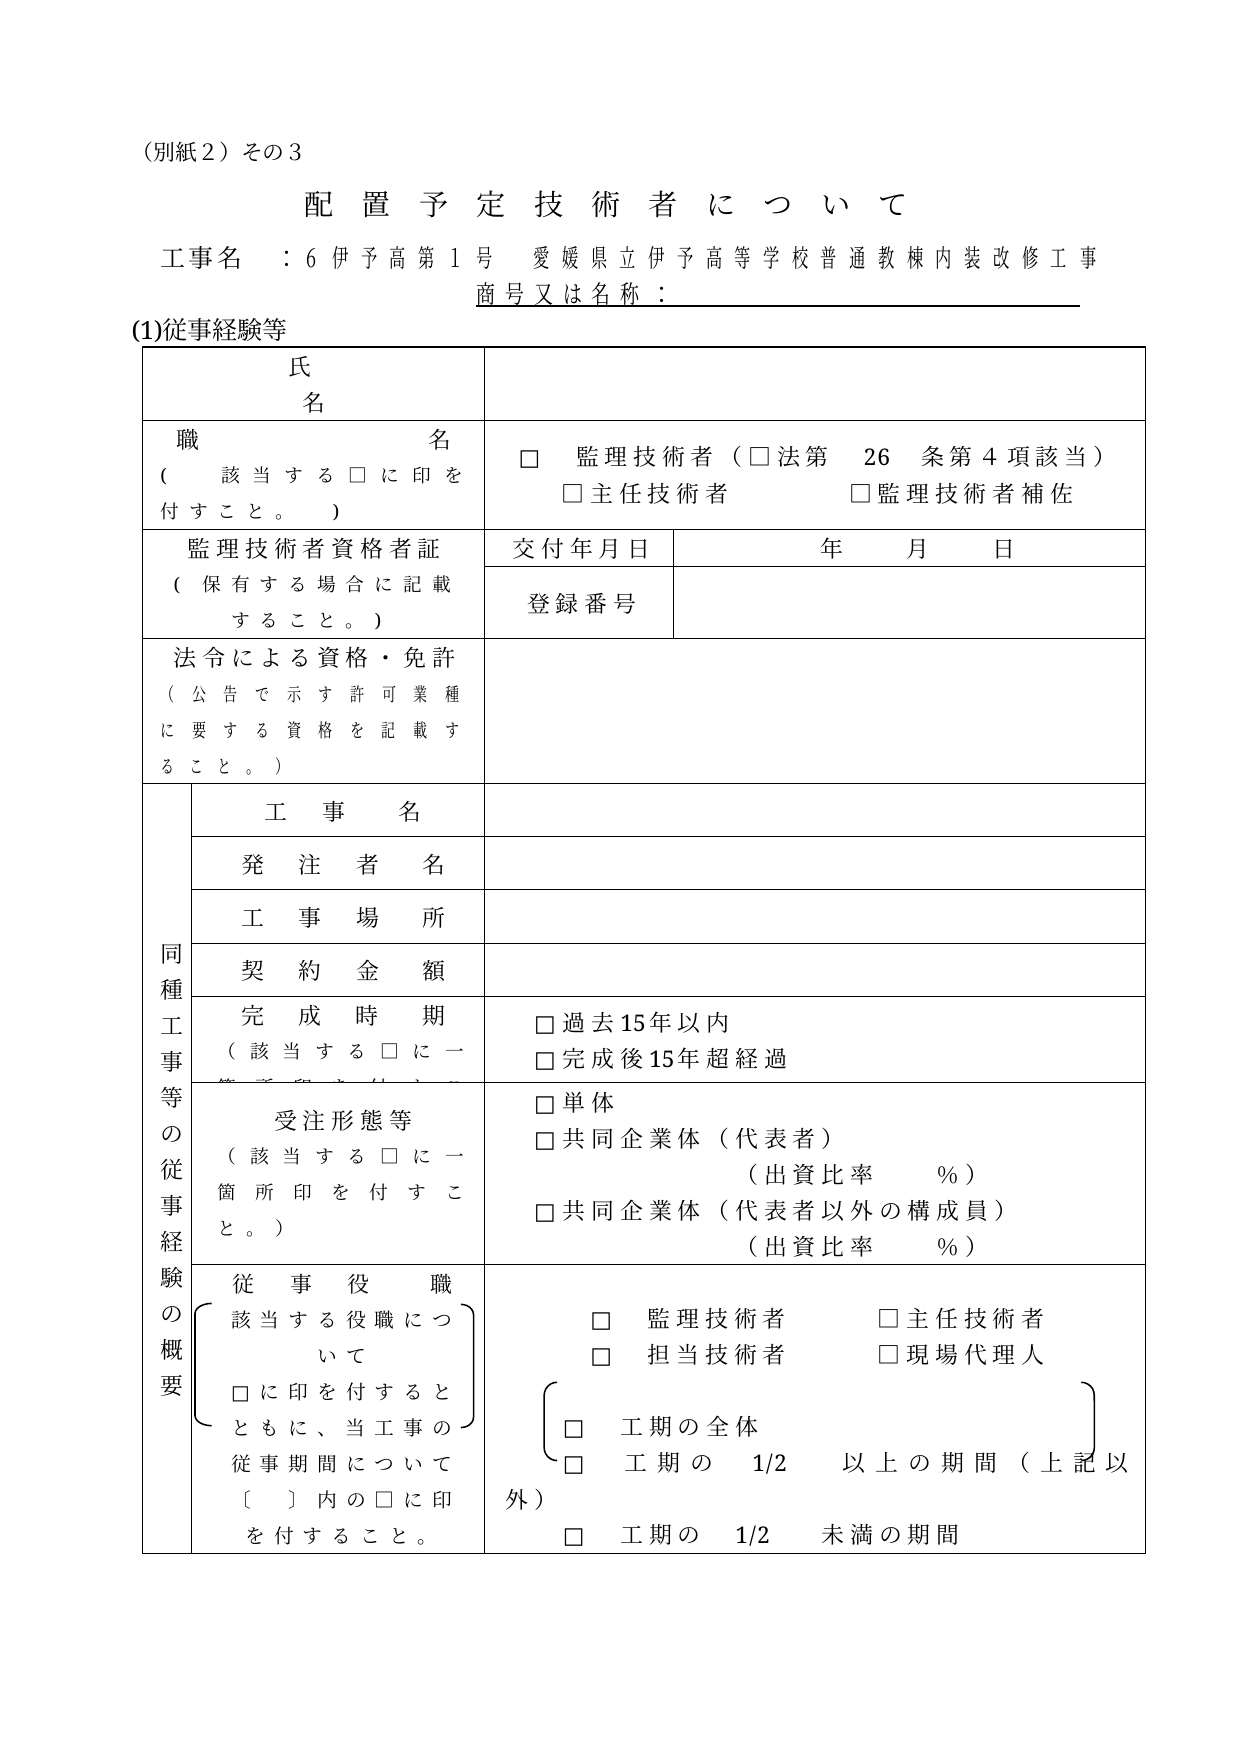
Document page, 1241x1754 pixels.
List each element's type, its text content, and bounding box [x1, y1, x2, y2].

table_cell 発注者名 [192, 837, 484, 889]
text 商号又は名称： [131, 274, 1109, 310]
table_cell □過去15年以内 □完成後15年超経過 [485, 997, 1145, 1082]
text (1)従事経験等 [131, 310, 1109, 346]
text 配置予定技術者について [131, 166, 1109, 238]
text （別紙２）その３ [131, 135, 1109, 166]
table_cell 法令による資格・免許 （公告で示す許可業種に要する資格を記載すること。） [143, 639, 484, 783]
table_cell [674, 567, 1145, 638]
table_cell 従事役職 該当する役職について □に印を付するとともに、当工事の従事期間について〔 〕内の□に印を付すること。 [192, 1265, 484, 1553]
table_cell 完成時期 （該当する□に一箇所印を付すこと。） [192, 997, 484, 1082]
table_cell □監理技術者（□法第26条第４項該当） □主任技術者 □監理技術者補佐 [485, 421, 1145, 529]
table_cell 工事場所 [192, 890, 484, 942]
table_header 氏 名 [143, 348, 484, 419]
table_cell [485, 639, 1145, 783]
table_cell 受注形態等 （該当する□に一箇所印を付すこと。） [192, 1083, 484, 1263]
table_cell [485, 784, 1145, 836]
table_cell 登録番号 [485, 567, 673, 638]
table_cell 年 月 日 [674, 530, 1145, 566]
table_header [485, 348, 1145, 419]
table_cell 工事名 [192, 784, 484, 836]
table_cell [485, 837, 1145, 889]
table_cell 職名 (該当する□に印を付すこと。) [143, 421, 484, 529]
table_cell 監理技術者資格者証 (保有する場合に記載すること。) [143, 530, 484, 638]
table_cell 同種工事等の従事経験の概要 [143, 784, 191, 1553]
table_cell 交付年月日 [485, 530, 673, 566]
table_cell [485, 890, 1145, 942]
table_cell □単体 □共同企業体（代表者） （出資比率 ％） □共同企業体（代表者以外の構成員） （出資比率 ％） [485, 1083, 1145, 1263]
table_cell □監理技術者 □主任技術者 □担当技術者 □現場代理人 □工期の全体 □工期の1/2以上の期間（上記以外） □工期の1/2未満の期間 [485, 1265, 1145, 1553]
text 工事名 ：６伊予高第１号 愛媛県立伊予高等学校普通教棟内装改修工事 [131, 238, 1109, 274]
table_cell [485, 944, 1145, 996]
table_cell 契約金額 [192, 944, 484, 996]
